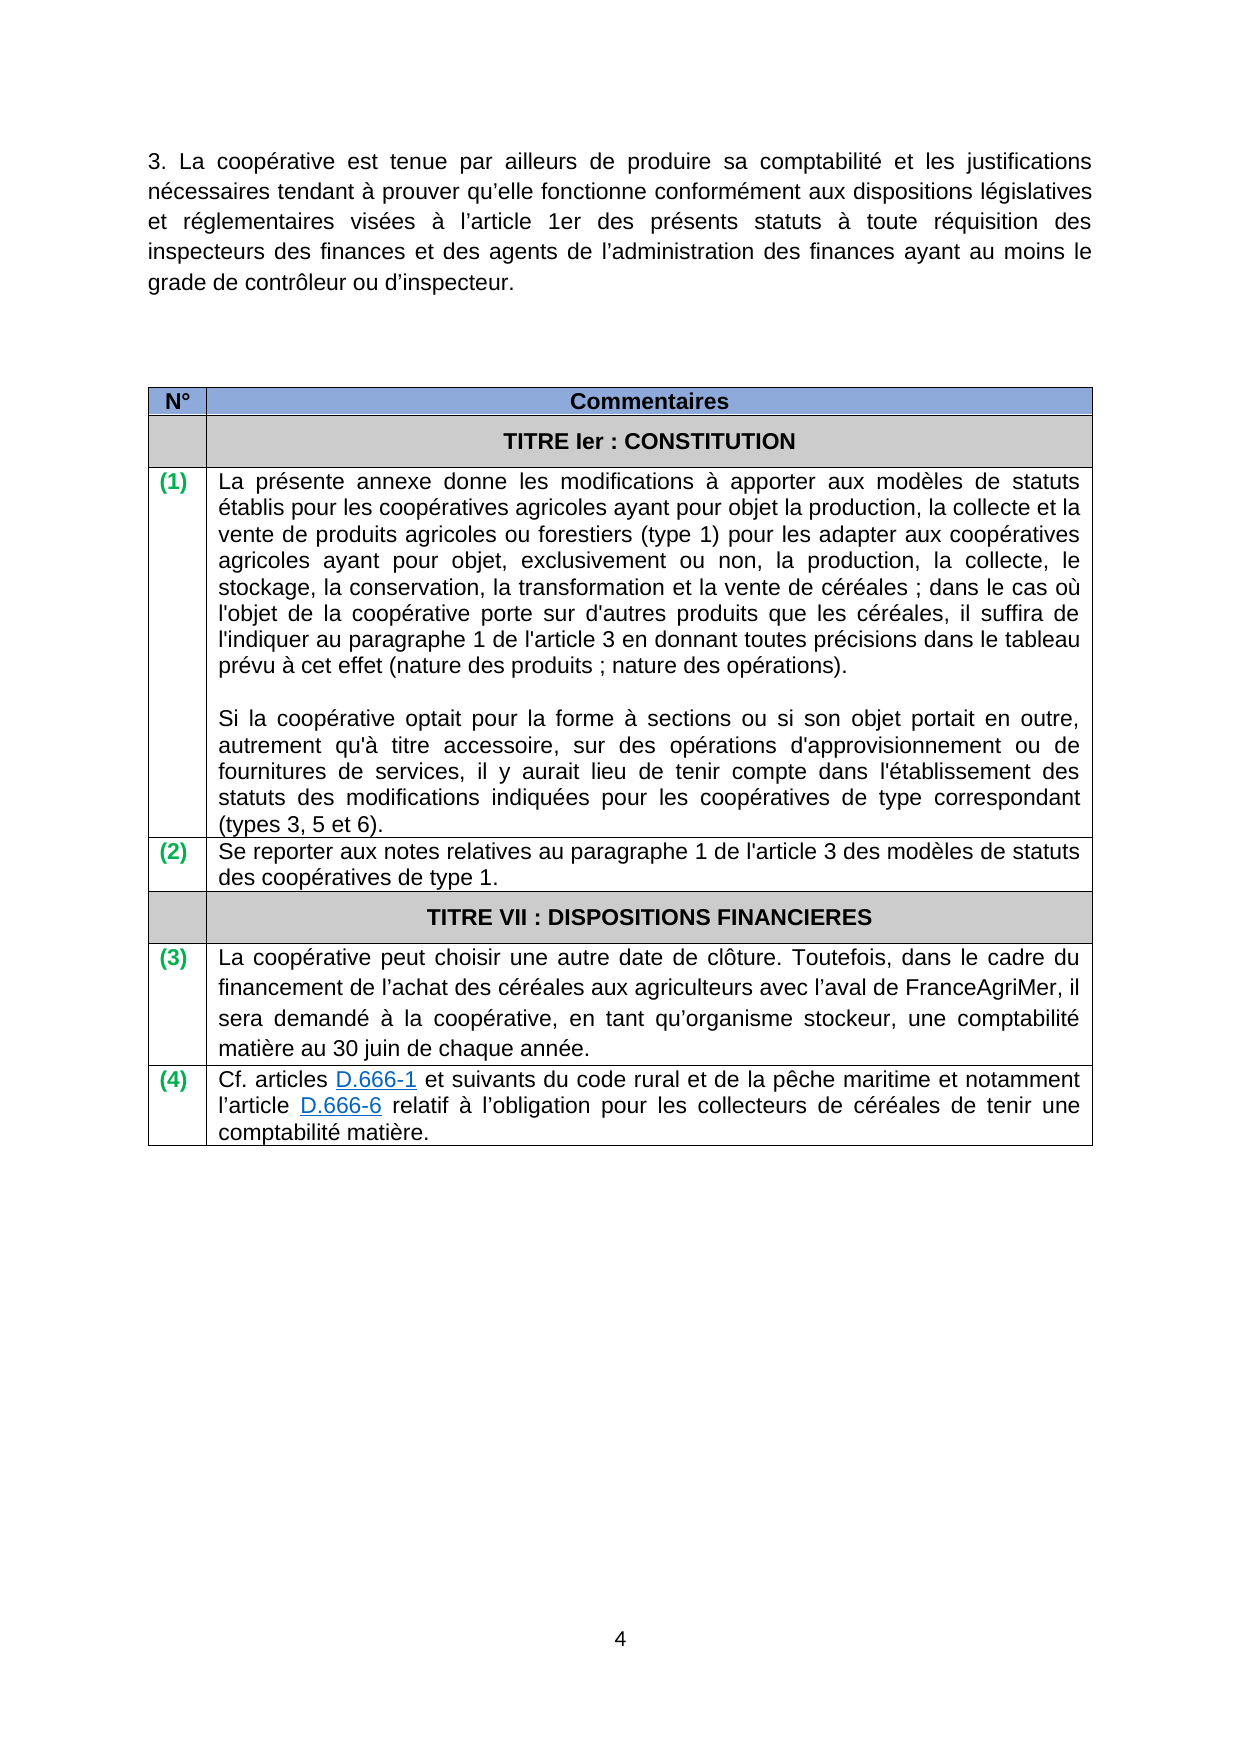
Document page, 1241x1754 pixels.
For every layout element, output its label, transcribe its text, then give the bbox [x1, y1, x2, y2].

table_cell (4) [149, 1066, 206, 1145]
table_header Commentaires [207, 388, 1092, 414]
table_cell (2) [149, 838, 206, 891]
table_cell Cf. articles D.666-1 et suivants du code rural et de la pêche maritime et notamment l’article D.666-6 relatif à l’obligation pour les collecteurs de céréales de tenir une comptabilité matière. [207, 1066, 1092, 1145]
text 3. La coopérative est tenue par ailleurs de produire sa comptabilité et les justifications nécessaires tendant à prouver qu’elle fonctionne conformément aux dispositions législatives et réglementaires visées à l’article 1er des présents statuts à toute réquisition des inspecteurs des finances et des agents de l’administration des finances ayant au moins le grade de contrôleur ou d’inspecteur. [148, 148, 1093, 295]
table_cell TITRE VII : DISPOSITIONS FINANCIERES [207, 892, 1092, 943]
table_cell (3) [149, 944, 206, 1065]
table_header N° [149, 388, 206, 414]
table_cell Se reporter aux notes relatives au paragraphe 1 de l'article 3 des modèles de statuts des coopératives de type 1. [207, 838, 1092, 891]
table_cell La coopérative peut choisir une autre date de clôture. Toutefois, dans le cadre du financement de l’achat des céréales aux agriculteurs avec l’aval de FranceAgriMer, il sera demandé à la coopérative, en tant qu’organisme stockeur, une comptabilité matière au 30 juin de chaque année. [207, 944, 1092, 1065]
table_cell [149, 892, 206, 943]
table_cell [149, 416, 206, 467]
table_cell TITRE Ier : CONSTITUTION [207, 416, 1092, 467]
table_cell La présente annexe donne les modifications à apporter aux modèles de statuts établis pour les coopératives agricoles ayant pour objet la production, la collecte et la vente de produits agricoles ou forestiers (type 1) pour les adapter aux coopératives agricoles ayant pour objet, exclusivement ou non, la production, la collecte, le stockage, la conservation, la transformation et la vente de céréales ; dans le cas où l'objet de la coopérative porte sur d'autres produits que les céréales, il suffira de l'indiquer au paragraphe 1 de l'article 3 en donnant toutes précisions dans le tableau prévu à cet effet (nature des produits ; nature des opérations). Si la coopérative optait pour la forme à sections ou si son objet portait en outre, autrement qu'à titre accessoire, sur des opérations d'approvisionnement ou de fournitures de services, il y aurait lieu de tenir compte dans l'établissement des statuts des modifications indiquées pour les coopératives de type correspondant (types 3, 5 et 6). [207, 468, 1092, 837]
table_cell (1) [149, 468, 206, 837]
